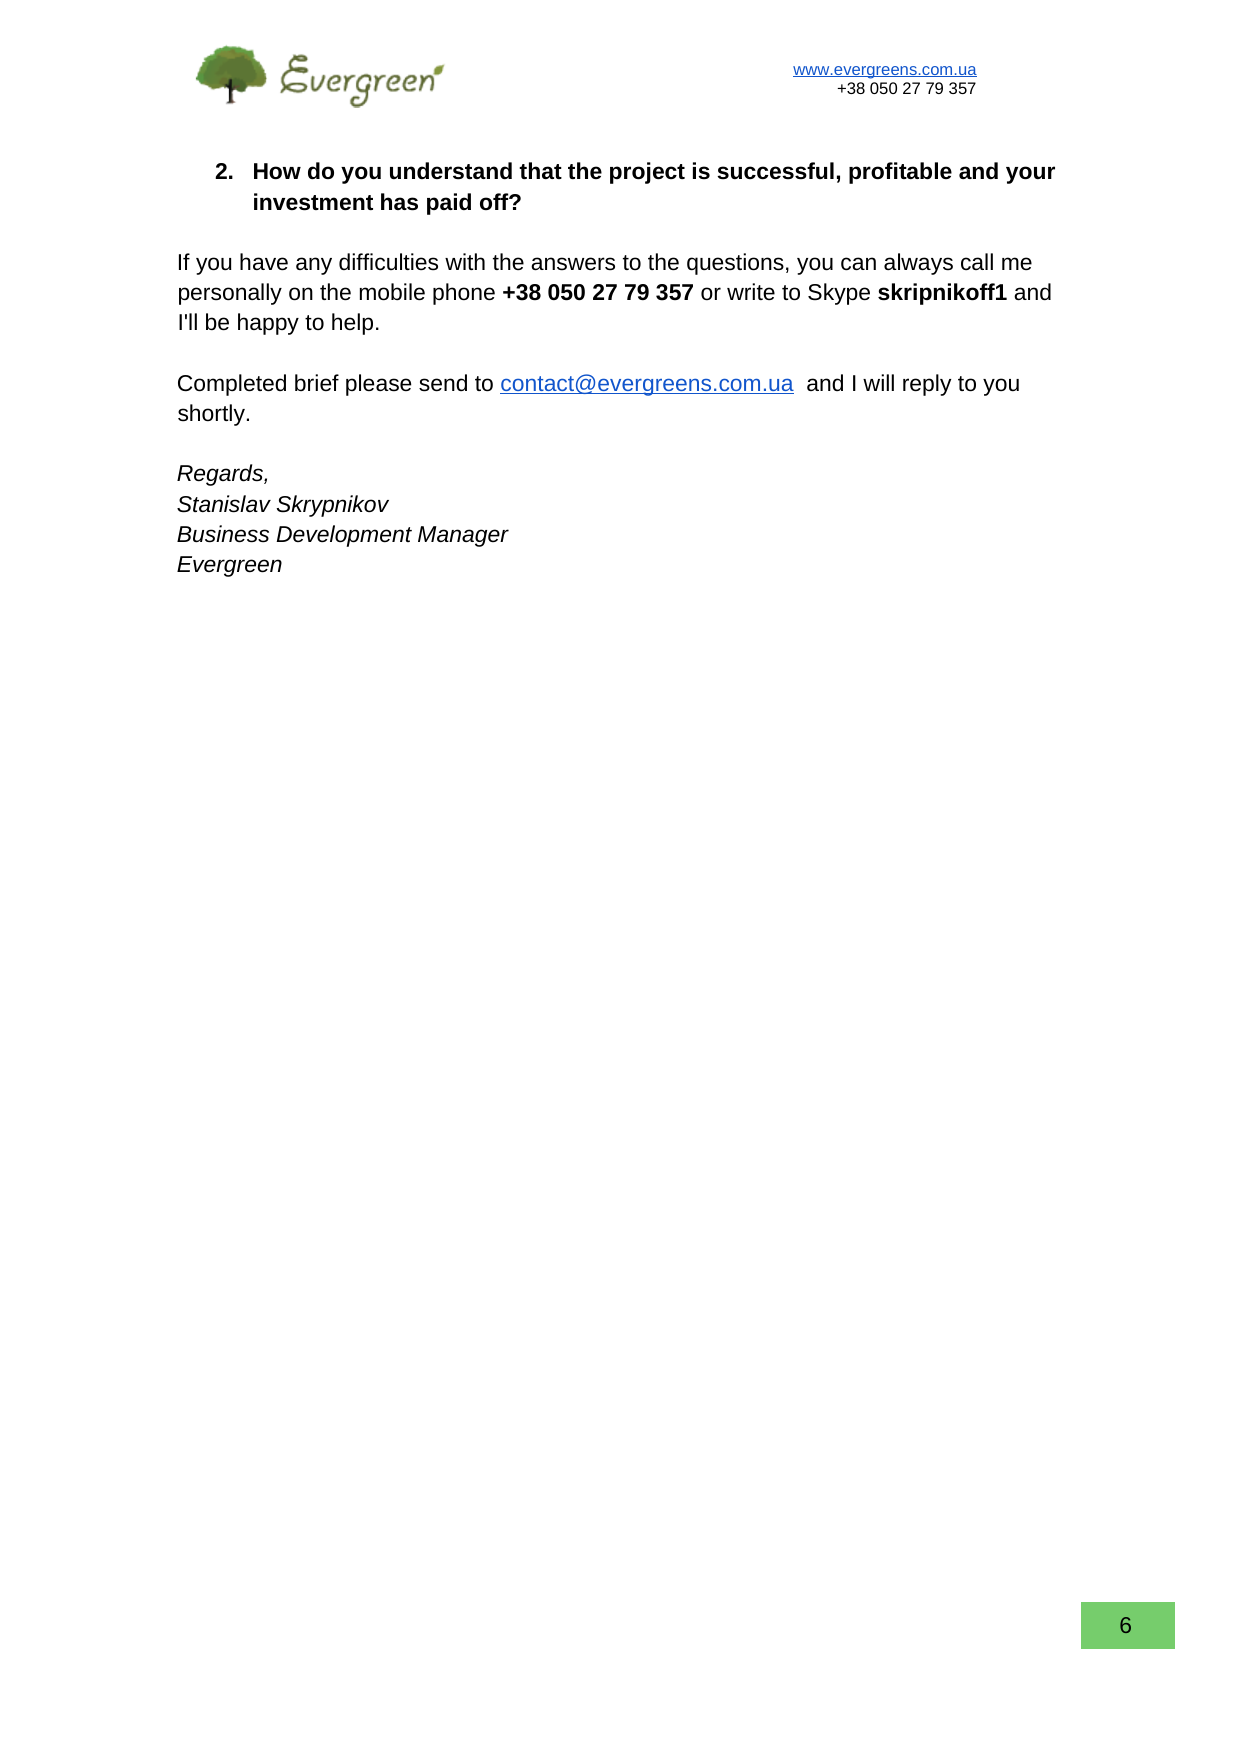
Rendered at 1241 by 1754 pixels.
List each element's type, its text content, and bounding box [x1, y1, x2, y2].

text Stanislav Skrypnikov [177, 491, 1078, 517]
text Completed brief please send to contact@evergreens.com.ua and I will reply to you shortly. [177, 370, 1078, 426]
text Business Development Manager [177, 521, 1078, 547]
picture [185, 40, 452, 108]
list How do you understand that the project is successful, profitable and your investment has paid off? [215, 158, 1078, 215]
text If you have any difficulties with the answers to the questions, you can always call me personally on the mobile phone +38 050 27 79 357 or write to Skype skripnikoff1 and I'll be happy to help. [177, 249, 1078, 336]
text Evergreen [177, 551, 1078, 577]
text Regards, [177, 460, 1078, 487]
